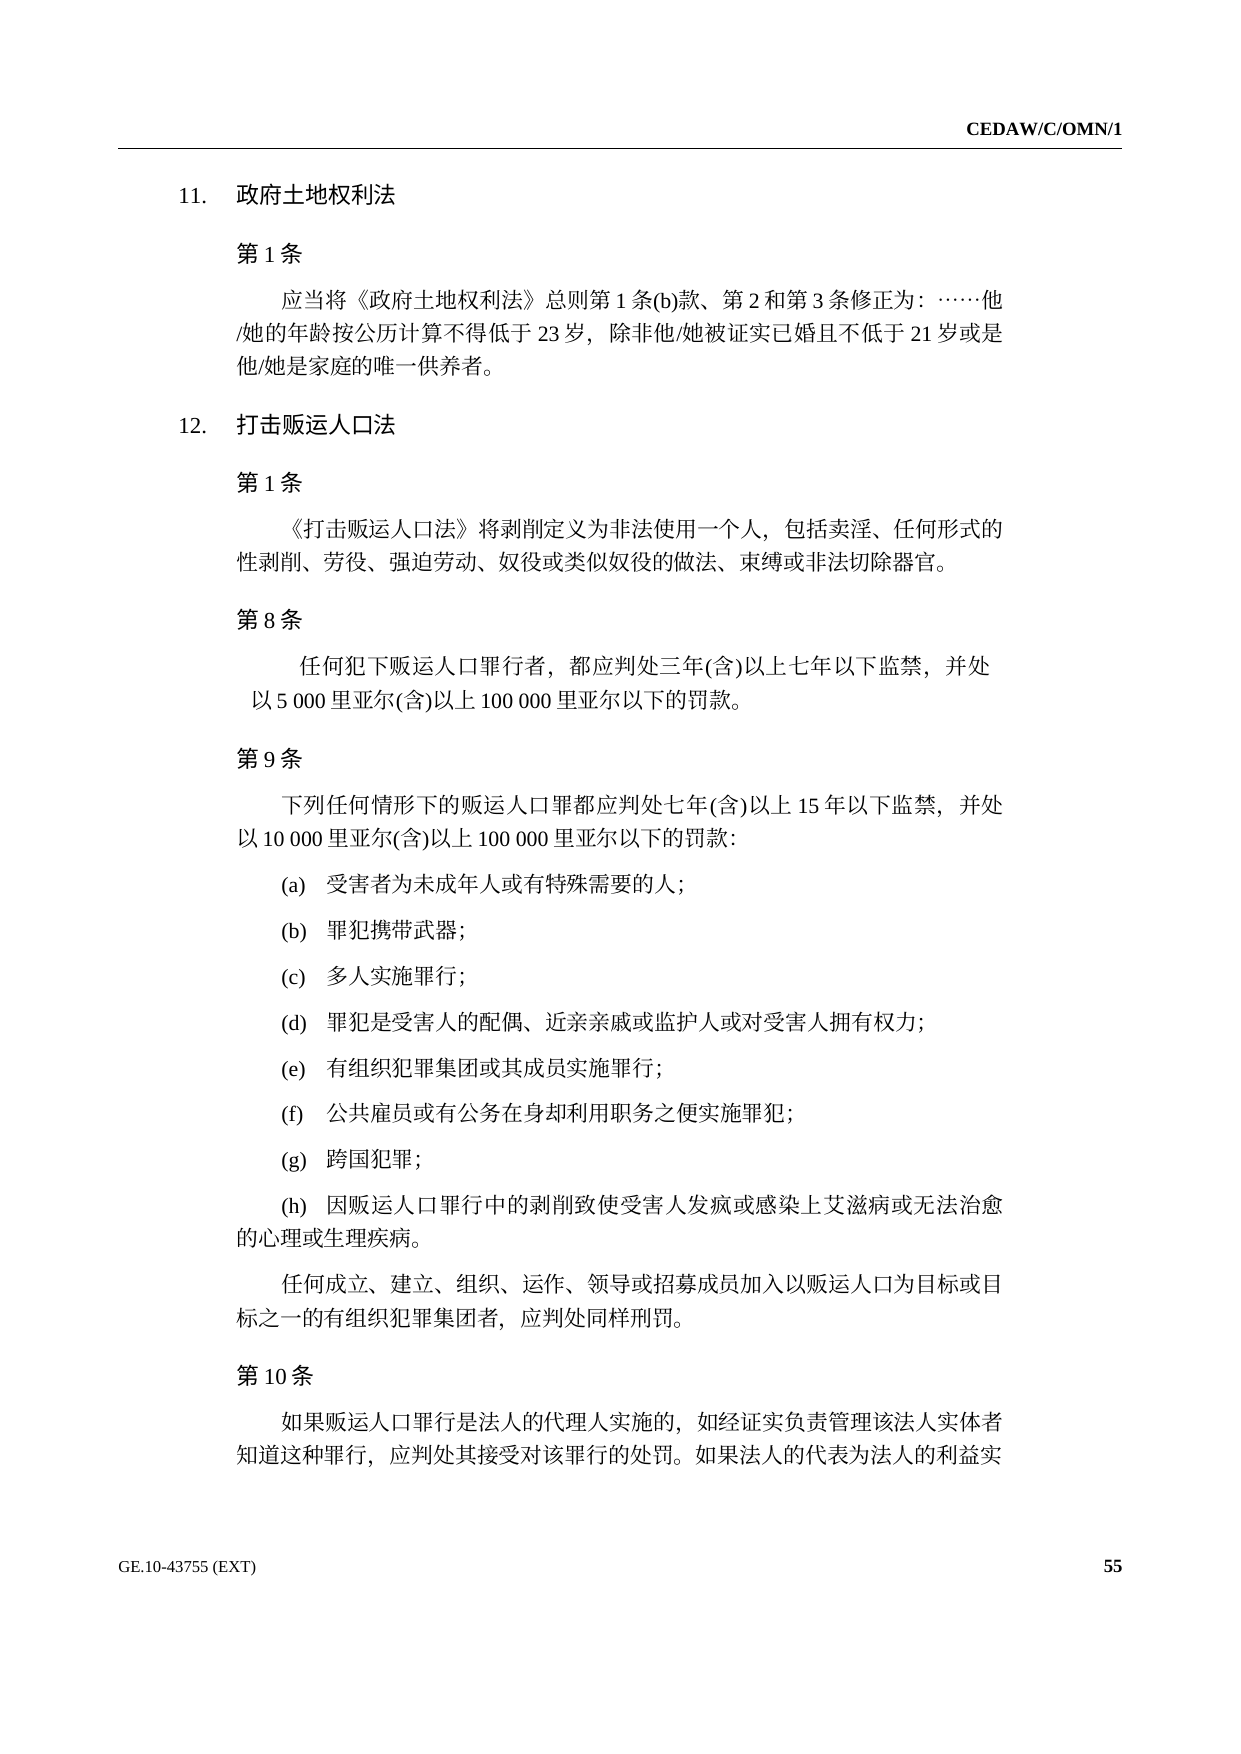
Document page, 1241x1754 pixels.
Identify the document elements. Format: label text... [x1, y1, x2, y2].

text (d) 罪犯是受害人的配偶、近亲亲戚或监护人或对受害人拥有权力； [236, 1003, 1004, 1037]
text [236, 1403, 1004, 1470]
text (f) 公共雇员或有公务在身却利用职务之便实施罪犯； [236, 1095, 1004, 1128]
text 下列任何情形下的贩运人口罪都应判处七年(含)以上15年以下监禁，并处以10 000里亚尔(含)以上100 000里亚尔以下的罚款： [236, 787, 1004, 853]
text 应当将《政府土地权利法》总则第1条(b)款、第2和第3条修正为：……他/她的年龄按公历计算不得低于23岁，除非他/她被证实已婚且不低于21岁或是他/她是家庭的唯一供养者。 [236, 281, 1004, 381]
text (c) 多人实施罪行； [236, 958, 1004, 991]
text (e) 有组织犯罪集团或其成员实施罪行； [236, 1049, 1004, 1083]
text 第1条 [118, 236, 1004, 269]
text (b) 罪犯携带武器； [236, 912, 1004, 945]
text 11. 政府土地权利法 [118, 177, 1004, 211]
text 第8条 [118, 602, 1004, 636]
text (h) 因贩运人口罪行中的剥削致使受害人发疯或感染上艾滋病或无法治愈的心理或生理疾病。 [236, 1187, 1004, 1253]
text 第9条 [118, 741, 1004, 774]
text (a) 受害者为未成年人或有特殊需要的人； [236, 866, 1004, 899]
text 第1条 [118, 465, 1004, 498]
text 《打击贩运人口法》将剥削定义为非法使用一个人，包括卖淫、任何形式的性剥削、劳役、强迫劳动、奴役或类似奴役的做法、束缚或非法切除器官。 [236, 511, 1004, 577]
text 第10条 [118, 1358, 1004, 1391]
text (g) 跨国犯罪； [236, 1141, 1004, 1174]
text 12. 打击贩运人口法 [118, 406, 1004, 440]
text 任何犯下贩运人口罪行者，都应判处三年(含)以上七年以下监禁，并处以5 000里亚尔(含)以上100 000里亚尔以下的罚款。 [250, 648, 990, 716]
text 任何成立、建立、组织、运作、领导或招募成员加入以贩运人口为目标或目标之一的有组织犯罪集团者，应判处同样刑罚。 [236, 1266, 1004, 1333]
